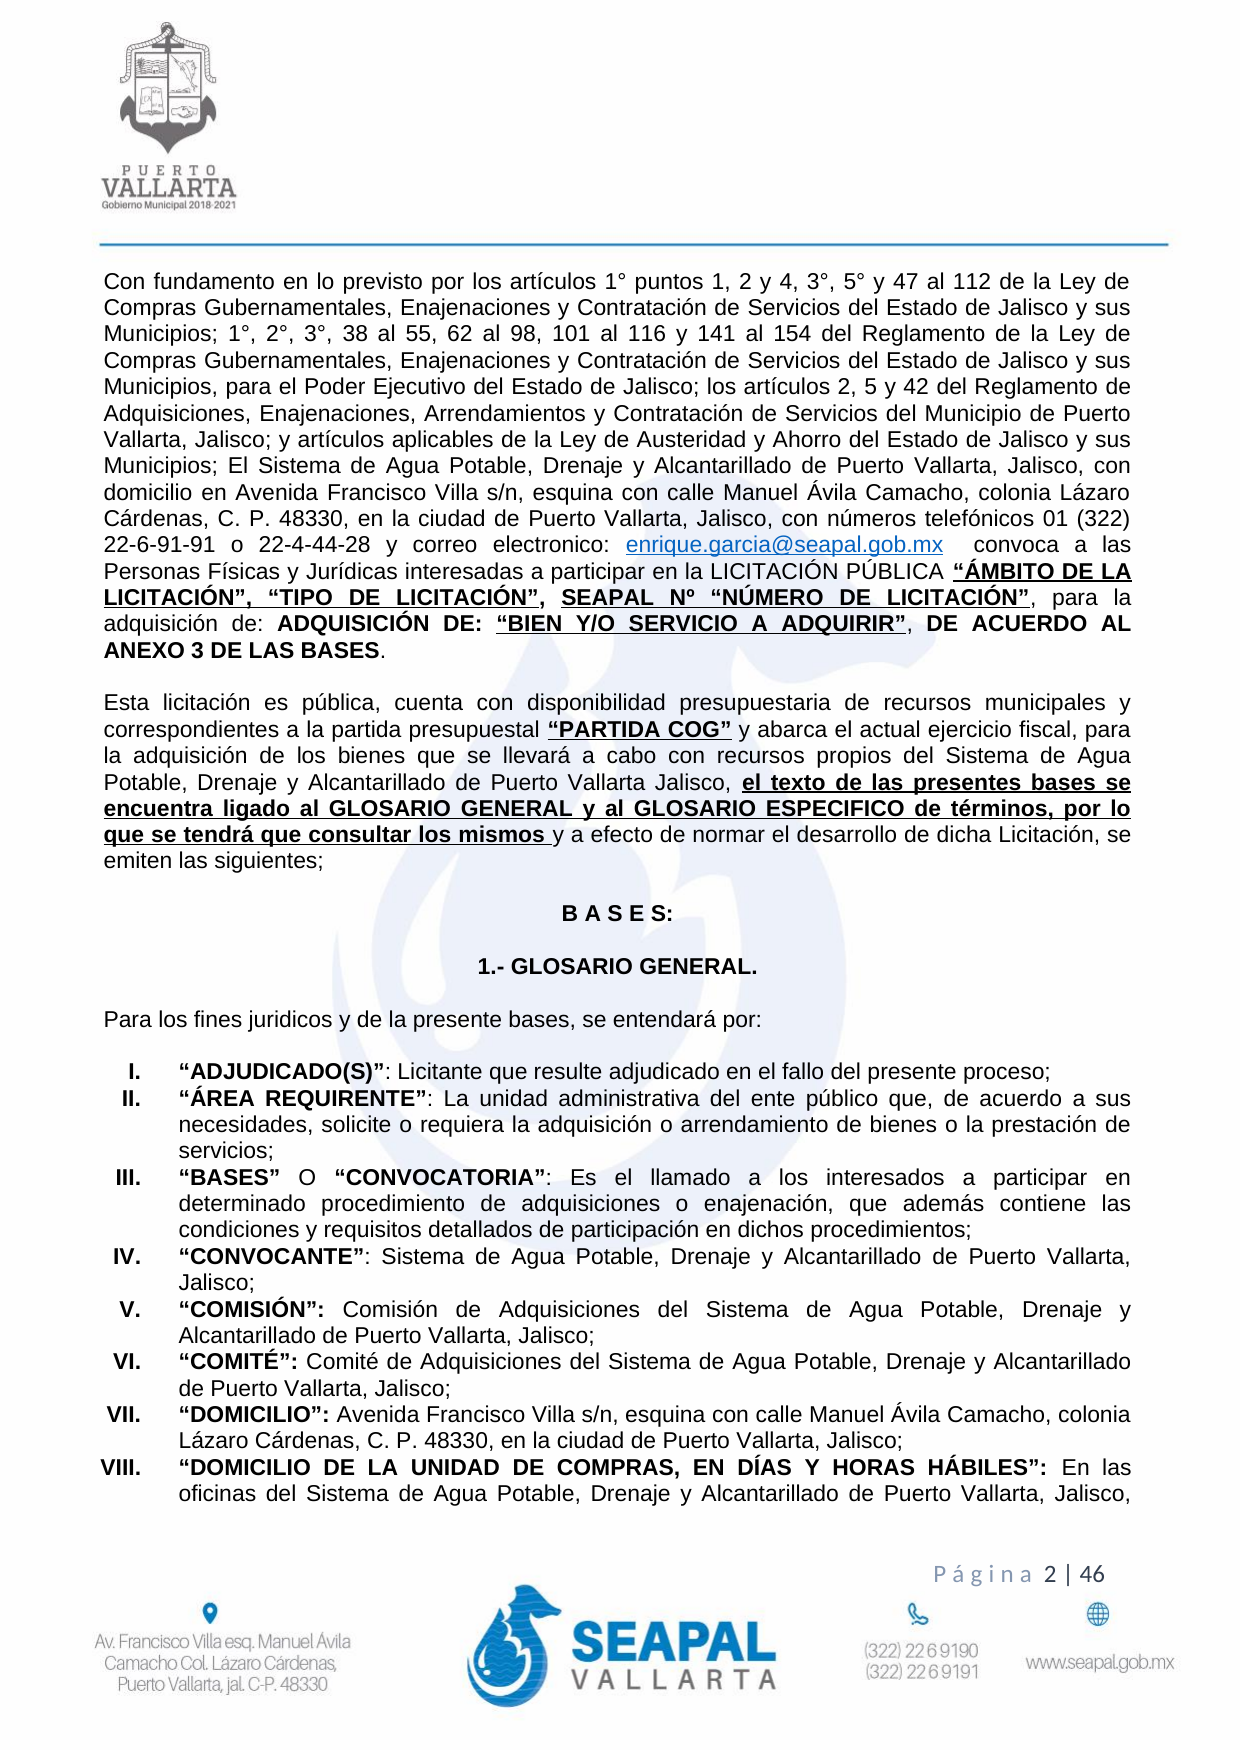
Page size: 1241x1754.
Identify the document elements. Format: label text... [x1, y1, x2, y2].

list “ADJUDICADO(S)”: Licitante que resulte adjudicado en el fallo del presente proceso; [141, 1058, 1132, 1085]
text Esta licitación es pública, cuenta con disponibilidad presupuestaria de recursos municipales y correspondientes a la partida presupuestal “PARTIDA COG” y abarca el actual ejercicio fiscal, para la adquisición de los bienes que se llevará a cabo con recursos propios del Sistema de Agua Potable, Drenaje y Alcantarillado de Puerto Vallarta Jalisco, el texto de las presentes bases se encuentra ligado al GLOSARIO GENERAL y al GLOSARIO ESPECIFICO de términos, por lo que se tendrá que consultar los mismos y a efecto de normar el desarrollo de dicha Licitación, se emiten las siguientes; [103, 689, 1132, 874]
text B A S E S: [103, 900, 1132, 927]
list “CONVOCANTE”: Sistema de Agua Potable, Drenaje y Alcantarillado de Puerto Vallarta, Jalisco; [141, 1243, 1132, 1296]
text 1.- GLOSARIO GENERAL. [103, 953, 1132, 979]
list “COMITÉ”: Comité de Adquisiciones del Sistema de Agua Potable, Drenaje y Alcantarillado de Puerto Vallarta, Jalisco; [141, 1348, 1132, 1401]
text Con fundamento en lo previsto por los artículos 1° puntos 1, 2 y 4, 3°, 5° y 47 al 112 de la Ley de Compras Gubernamentales, Enajenaciones y Contratación de Servicios del Estado de Jalisco y sus Municipios; 1°, 2°, 3°, 38 al 55, 62 al 98, 101 al 116 y 141 al 154 del Reglamento de la Ley de Compras Gubernamentales, Enajenaciones y Contratación de Servicios del Estado de Jalisco y sus Municipios, para el Poder Ejecutivo del Estado de Jalisco; los artículos 2, 5 y 42 del Reglamento de Adquisiciones, Enajenaciones, Arrendamientos y Contratación de Servicios del Municipio de Puerto Vallarta, Jalisco; y artículos aplicables de la Ley de Austeridad y Ahorro del Estado de Jalisco y sus Municipios; El Sistema de Agua Potable, Drenaje y Alcantarillado de Puerto Vallarta, Jalisco, con domicilio en Avenida Francisco Villa s/n, esquina con calle Manuel Ávila Camacho, colonia Lázaro Cárdenas, C. P. 48330, en la ciudad de Puerto Vallarta, Jalisco, con números telefónicos 01 (322) 22-6-91-91 o 22-4-44-28 y correo electronico: enrique.garcia@seapal.gob.mx convoca a las Personas Físicas y Jurídicas interesadas a participar en la LICITACIÓN PÚBLICA “ÁMBITO DE LA LICITACIÓN”, “TIPO DE LICITACIÓN”, SEAPAL Nº “NÚMERO DE LICITACIÓN”, para la adquisición de: ADQUISICIÓN DE: “BIEN Y/O SERVICIO A ADQUIRIR”, DE ACUERDO AL ANEXO 3 DE LAS BASES. [103, 268, 1132, 663]
list “BASES” O “CONVOCATORIA”: Es el llamado a los interesados a participar en determinado procedimiento de adquisiciones o enajenación, que además contiene las condiciones y requisitos detallados de participación en dichos procedimientos; [141, 1164, 1132, 1243]
list “DOMICILIO”: Avenida Francisco Villa s/n, esquina con calle Manuel Ávila Camacho, colonia Lázaro Cárdenas, C. P. 48330, en la ciudad de Puerto Vallarta, Jalisco; [141, 1401, 1132, 1454]
picture [0, 0, 1241, 1750]
list “ÁREA REQUIRENTE”: La unidad administrativa del ente público que, de acuerdo a sus necesidades, solicite o requiera la adquisición o arrendamiento de bienes o la prestación de servicios; [141, 1085, 1132, 1164]
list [141, 1454, 1132, 1506]
text Para los fines juridicos y de la presente bases, se entendará por: [103, 1006, 1132, 1032]
list “COMISIÓN”: Comisión de Adquisiciones del Sistema de Agua Potable, Drenaje y Alcantarillado de Puerto Vallarta, Jalisco; [141, 1296, 1132, 1348]
